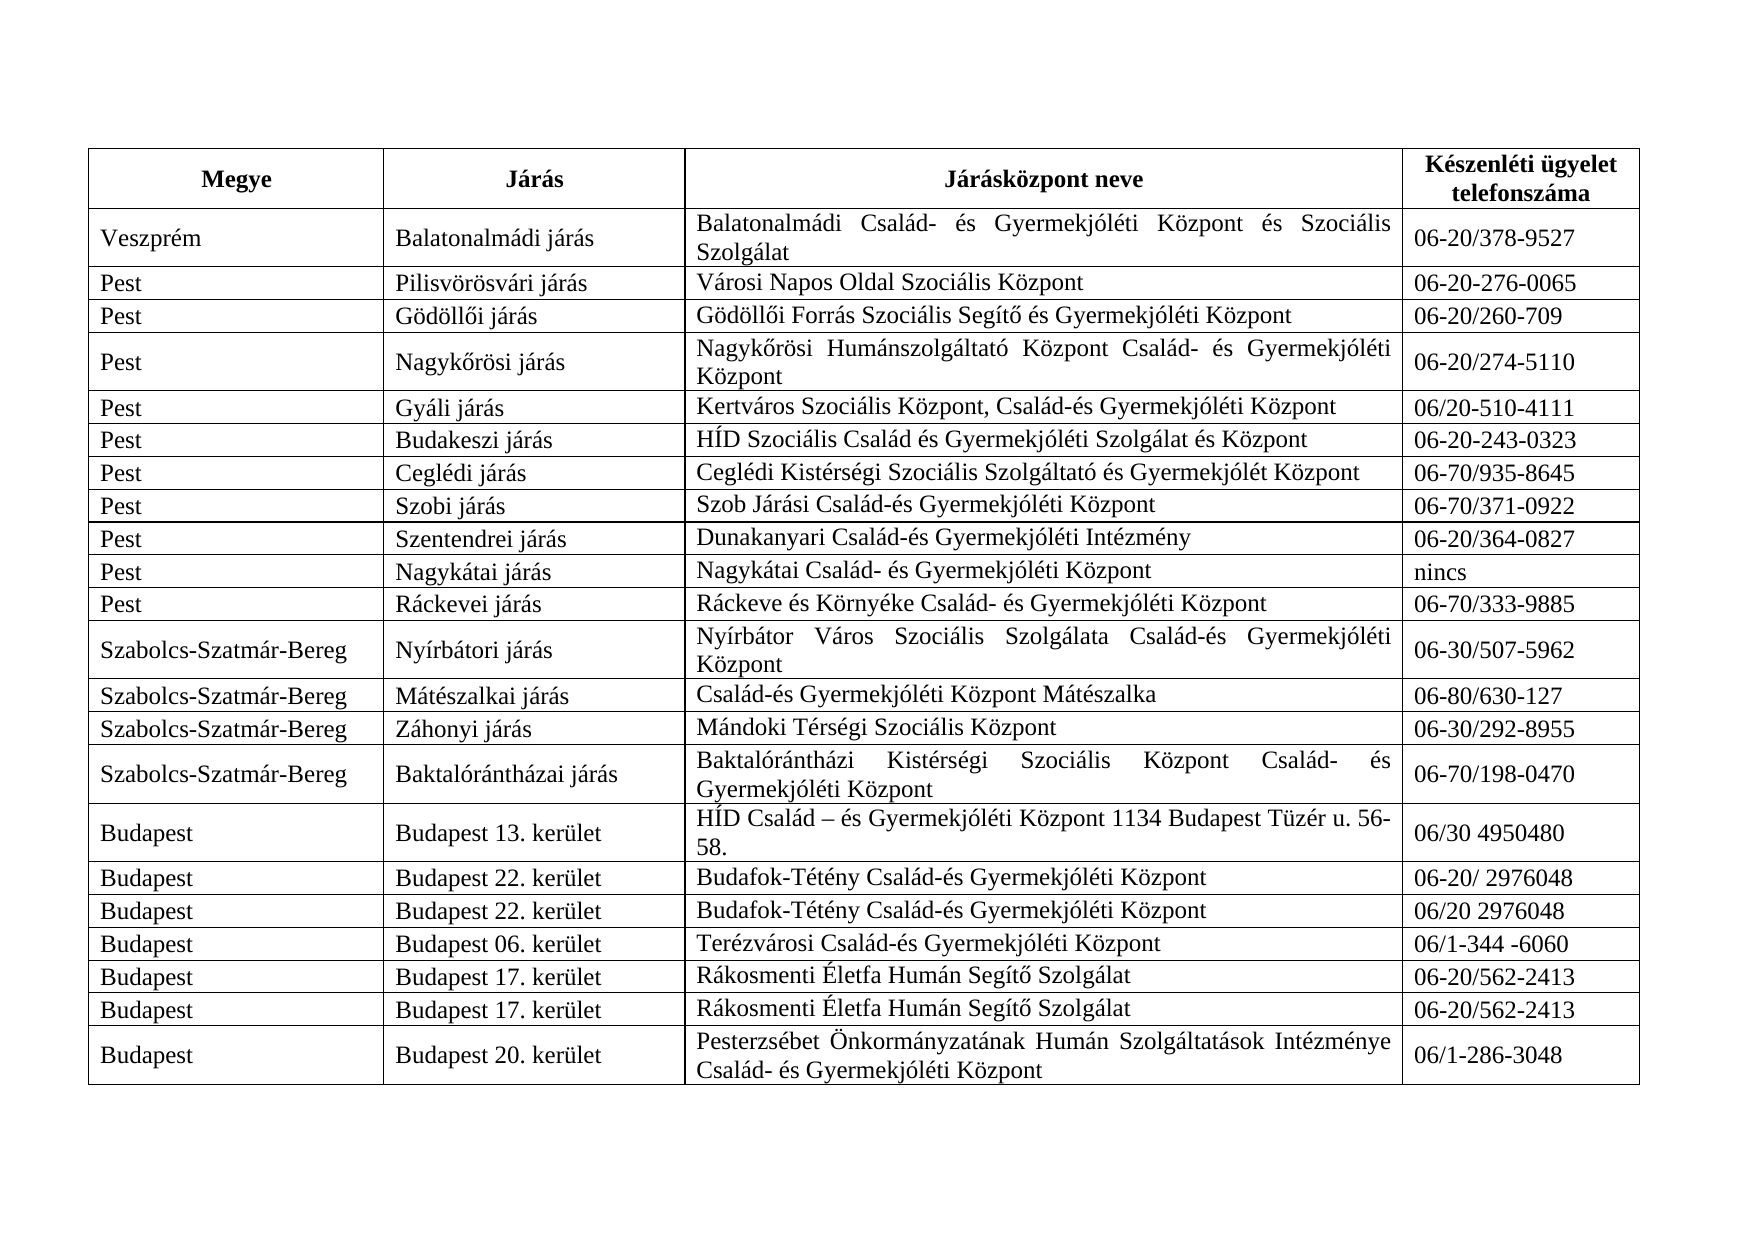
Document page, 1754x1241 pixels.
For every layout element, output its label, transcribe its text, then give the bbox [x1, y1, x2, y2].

table_cell Ráckeve és Környéke Család- és Gyermekjóléti Központ [686, 588, 1402, 620]
table_cell Szabolcs-Szatmár-Bereg [89, 621, 383, 678]
table_cell 06-70/935-8645 [1403, 457, 1639, 488]
table_cell Budakeszi járás [384, 424, 684, 456]
table_cell 06-70/371-0922 [1403, 490, 1639, 521]
table_cell Budapest [89, 862, 383, 894]
table_cell Ráckevei járás [384, 588, 684, 620]
table_cell Budapest 13. kerület [384, 804, 684, 861]
table_cell Pest [89, 588, 383, 620]
table_cell Pest [89, 555, 383, 587]
table_cell Budapest [89, 804, 383, 861]
table_cell nincs [1403, 555, 1639, 587]
table_cell Budapest 17. kerület [384, 961, 684, 992]
table_cell Balatonalmádi járás [384, 209, 684, 266]
table_cell 06-20/378-9527 [1403, 209, 1639, 266]
table_cell Budapest [89, 895, 383, 927]
table_cell Nyírbátor Város Szociális Szolgálata Család-és Gyermekjóléti Központ [686, 621, 1402, 678]
table_cell 06-20/274-5110 [1403, 333, 1639, 390]
table_cell Budapest 22. kerület [384, 895, 684, 927]
table_cell Dunakanyari Család-és Gyermekjóléti Intézmény [686, 523, 1402, 554]
table_cell Budapest [89, 993, 383, 1025]
table_cell HÍD Család – és Gyermekjóléti Központ 1134 Budapest Tüzér u. 56-58. [686, 804, 1402, 861]
table_cell Pest [89, 490, 383, 521]
table_cell Budapest 06. kerület [384, 928, 684, 959]
table_cell Baktalórántházai járás [384, 745, 684, 802]
table_cell Gödöllői Forrás Szociális Segítő és Gyermekjóléti Központ [686, 300, 1402, 332]
table_cell Nagykátai Család- és Gyermekjóléti Központ [686, 555, 1402, 587]
table_cell Pilisvörösvári járás [384, 267, 684, 299]
table_cell Budapest 17. kerület [384, 993, 684, 1025]
table_header Megye [89, 149, 383, 207]
table_cell Pesterzsébet Önkormányzatának Humán Szolgáltatások Intézménye Család- és Gyermekjóléti Központ [686, 1026, 1402, 1084]
table_cell Szabolcs-Szatmár-Bereg [89, 679, 383, 711]
table_cell Ceglédi járás [384, 457, 684, 488]
table_cell 06/1-344 -6060 [1403, 928, 1639, 959]
table_cell Terézvárosi Család-és Gyermekjóléti Központ [686, 928, 1402, 959]
table_cell Budapest [89, 928, 383, 959]
table_cell Család-és Gyermekjóléti Központ Mátészalka [686, 679, 1402, 711]
table_cell Nagykőrösi járás [384, 333, 684, 390]
table_cell Nyírbátori járás [384, 621, 684, 678]
table_cell 06-80/630-127 [1403, 679, 1639, 711]
table_cell Pest [89, 457, 383, 488]
table_cell Szentendrei járás [384, 523, 684, 554]
table_cell Budapest 20. kerület [384, 1026, 684, 1084]
table_cell Pest [89, 391, 383, 423]
table_cell 06-20/260-709 [1403, 300, 1639, 332]
table_cell Gyáli járás [384, 391, 684, 423]
table_cell Ceglédi Kistérségi Szociális Szolgáltató és Gyermekjólét Központ [686, 457, 1402, 488]
table_cell Záhonyi járás [384, 712, 684, 744]
table_cell 06-30/292-8955 [1403, 712, 1639, 744]
table_cell Mátészalkai járás [384, 679, 684, 711]
table_cell Nagykátai járás [384, 555, 684, 587]
table_cell 06/1-286-3048 [1403, 1026, 1639, 1084]
table_cell Gödöllői járás [384, 300, 684, 332]
table_cell Pest [89, 424, 383, 456]
table_cell Rákosmenti Életfa Humán Segítő Szolgálat [686, 961, 1402, 992]
table_cell Kertváros Szociális Központ, Család-és Gyermekjóléti Központ [686, 391, 1402, 423]
table_cell Budapest 22. kerület [384, 862, 684, 894]
table_header Járásközpont neve [686, 149, 1402, 207]
table_cell 06-70/333-9885 [1403, 588, 1639, 620]
table_cell Városi Napos Oldal Szociális Központ [686, 267, 1402, 299]
table_cell 06-30/507-5962 [1403, 621, 1639, 678]
table_cell Rákosmenti Életfa Humán Segítő Szolgálat [686, 993, 1402, 1025]
table_cell Budafok-Tétény Család-és Gyermekjóléti Központ [686, 895, 1402, 927]
table_cell 06-70/198-0470 [1403, 745, 1639, 802]
table_cell 06-20/562-2413 [1403, 993, 1639, 1025]
table_cell Mándoki Térségi Szociális Központ [686, 712, 1402, 744]
table_cell Budapest [89, 1026, 383, 1084]
table_cell 06/20 2976048 [1403, 895, 1639, 927]
table_cell 06-20-243-0323 [1403, 424, 1639, 456]
table_cell Szabolcs-Szatmár-Bereg [89, 745, 383, 802]
table_cell 06/30 4950480 [1403, 804, 1639, 861]
table_cell Szobi járás [384, 490, 684, 521]
table_cell Nagykőrösi Humánszolgáltató Központ Család- és Gyermekjóléti Központ [686, 333, 1402, 390]
table_cell Baktalórántházi Kistérségi Szociális Központ Család- és Gyermekjóléti Központ [686, 745, 1402, 802]
table_cell 06-20-276-0065 [1403, 267, 1639, 299]
table_cell 06-20/562-2413 [1403, 961, 1639, 992]
table_cell Pest [89, 333, 383, 390]
table_cell HÍD Szociális Család és Gyermekjóléti Szolgálat és Központ [686, 424, 1402, 456]
table_cell Szob Járási Család-és Gyermekjóléti Központ [686, 490, 1402, 521]
table_cell Veszprém [89, 209, 383, 266]
table_cell Szabolcs-Szatmár-Bereg [89, 712, 383, 744]
table_cell Pest [89, 300, 383, 332]
table_cell 06-20/ 2976048 [1403, 862, 1639, 894]
table_header Készenléti ügyelet telefonszáma [1403, 149, 1639, 207]
table_cell Budapest [89, 961, 383, 992]
table_cell 06-20/364-0827 [1403, 523, 1639, 554]
table_cell Budafok-Tétény Család-és Gyermekjóléti Központ [686, 862, 1402, 894]
table_cell Pest [89, 523, 383, 554]
table_cell Balatonalmádi Család- és Gyermekjóléti Központ és Szociális Szolgálat [686, 209, 1402, 266]
table_cell 06/20-510-4111 [1403, 391, 1639, 423]
table_header Járás [384, 149, 684, 207]
table_cell Pest [89, 267, 383, 299]
